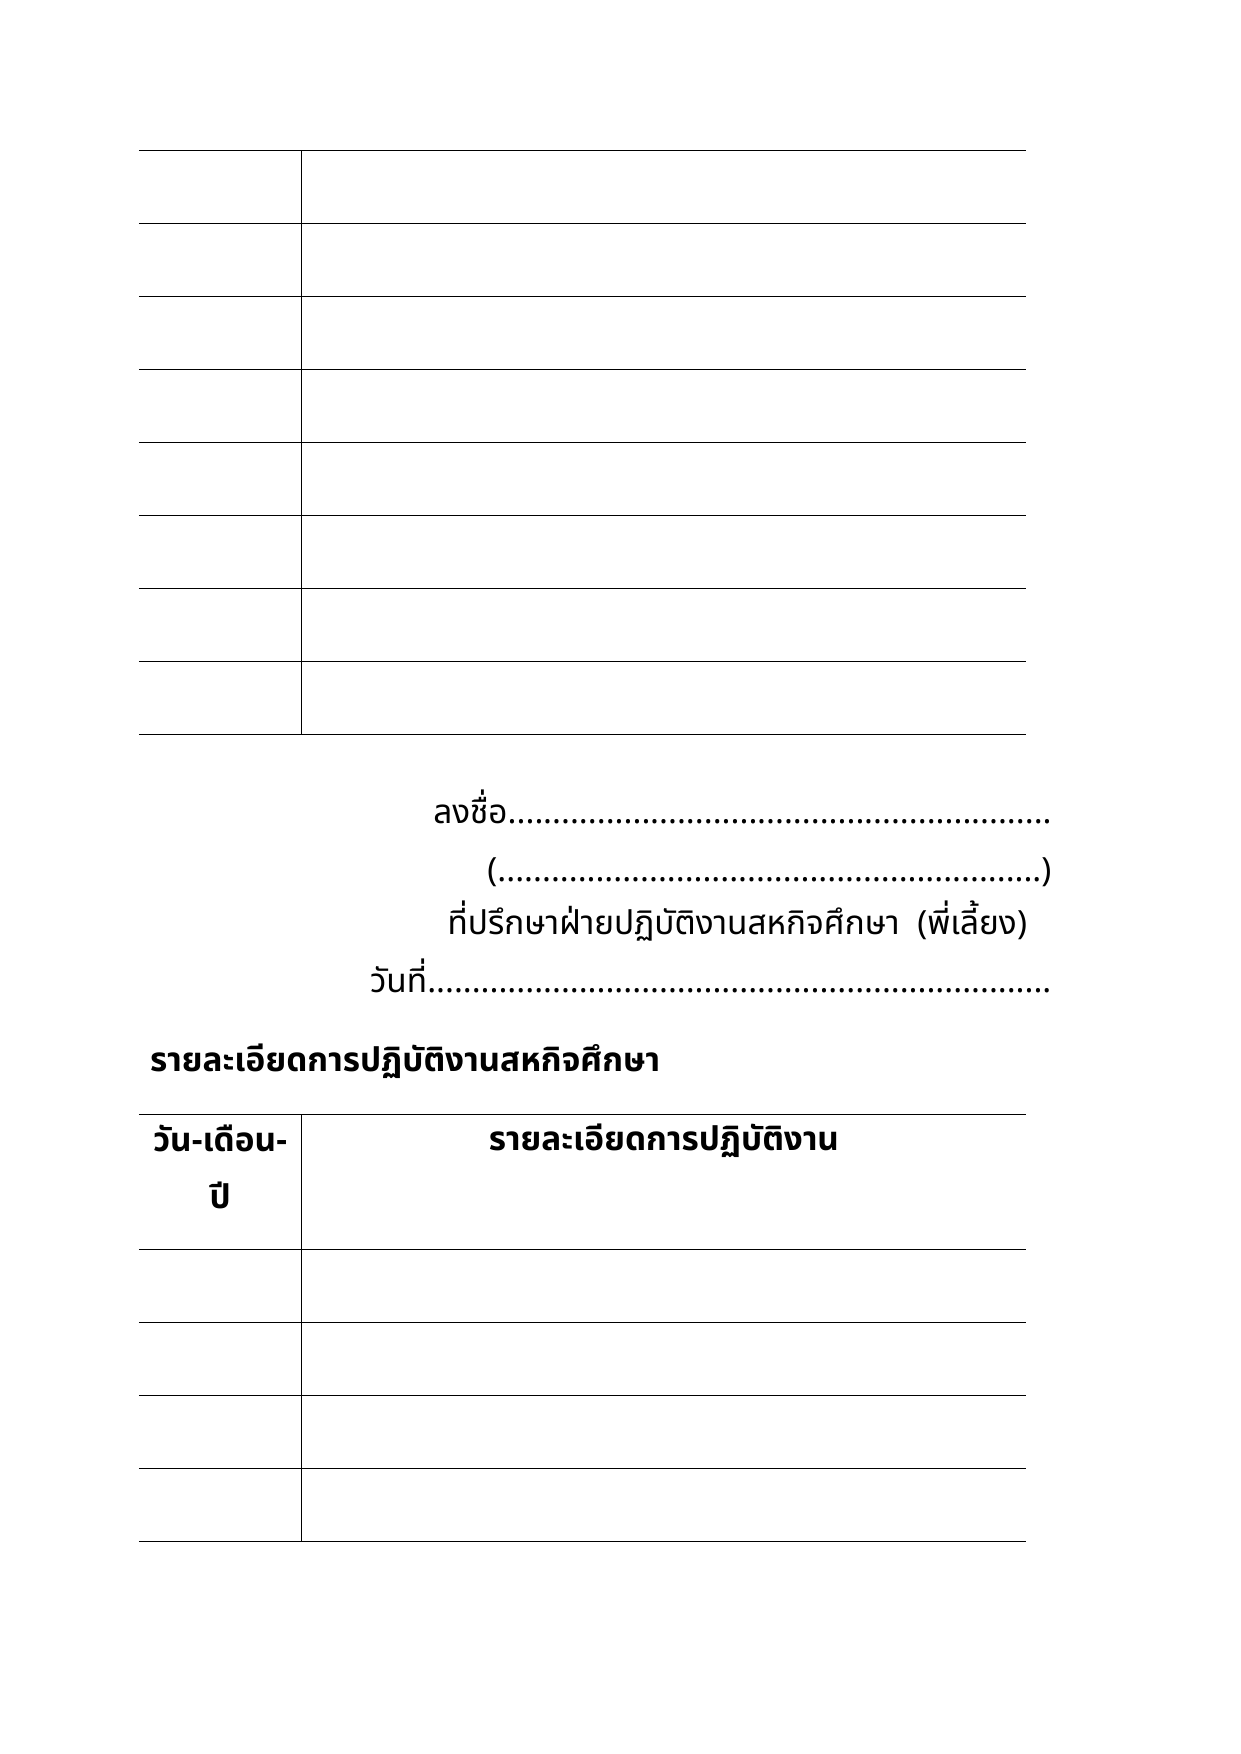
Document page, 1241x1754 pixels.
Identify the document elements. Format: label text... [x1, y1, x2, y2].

table_cell [139, 1323, 301, 1394]
table_cell [139, 1250, 301, 1322]
table_cell [302, 224, 1026, 296]
table_cell [302, 662, 1026, 734]
table_cell [302, 516, 1026, 588]
table_cell [302, 297, 1026, 369]
table_cell [139, 443, 301, 515]
table_cell [139, 1469, 301, 1541]
table_cell [302, 1250, 1026, 1322]
table_cell [139, 224, 301, 296]
table_cell [302, 589, 1026, 661]
table_cell [139, 370, 301, 442]
table_cell [139, 516, 301, 588]
table_cell [139, 1396, 301, 1468]
table_cell [302, 370, 1026, 442]
table_cell [139, 589, 301, 661]
table_header รายละเอียดการปฏิบัติงาน [302, 1115, 1026, 1248]
table_cell [139, 297, 301, 369]
table_cell [302, 1323, 1026, 1394]
table_cell [302, 151, 1026, 223]
table_cell [139, 151, 301, 223]
table_cell [302, 1396, 1026, 1468]
table_cell [302, 1469, 1026, 1541]
table_cell [302, 443, 1026, 515]
text รายละเอียดการปฏิบัติงานสหกิจศึกษา [150, 1036, 1053, 1086]
table_header วัน-เดือน-ปี [139, 1115, 301, 1248]
text ลงชื่อ............................................................. (.............................................................) ที่ปรึกษาฝ่ายปฏิบัติงานสหกิจศึกษา (พี่เลี้ยง) วันที่...................................................................... [150, 735, 1053, 1007]
table_cell [139, 662, 301, 734]
